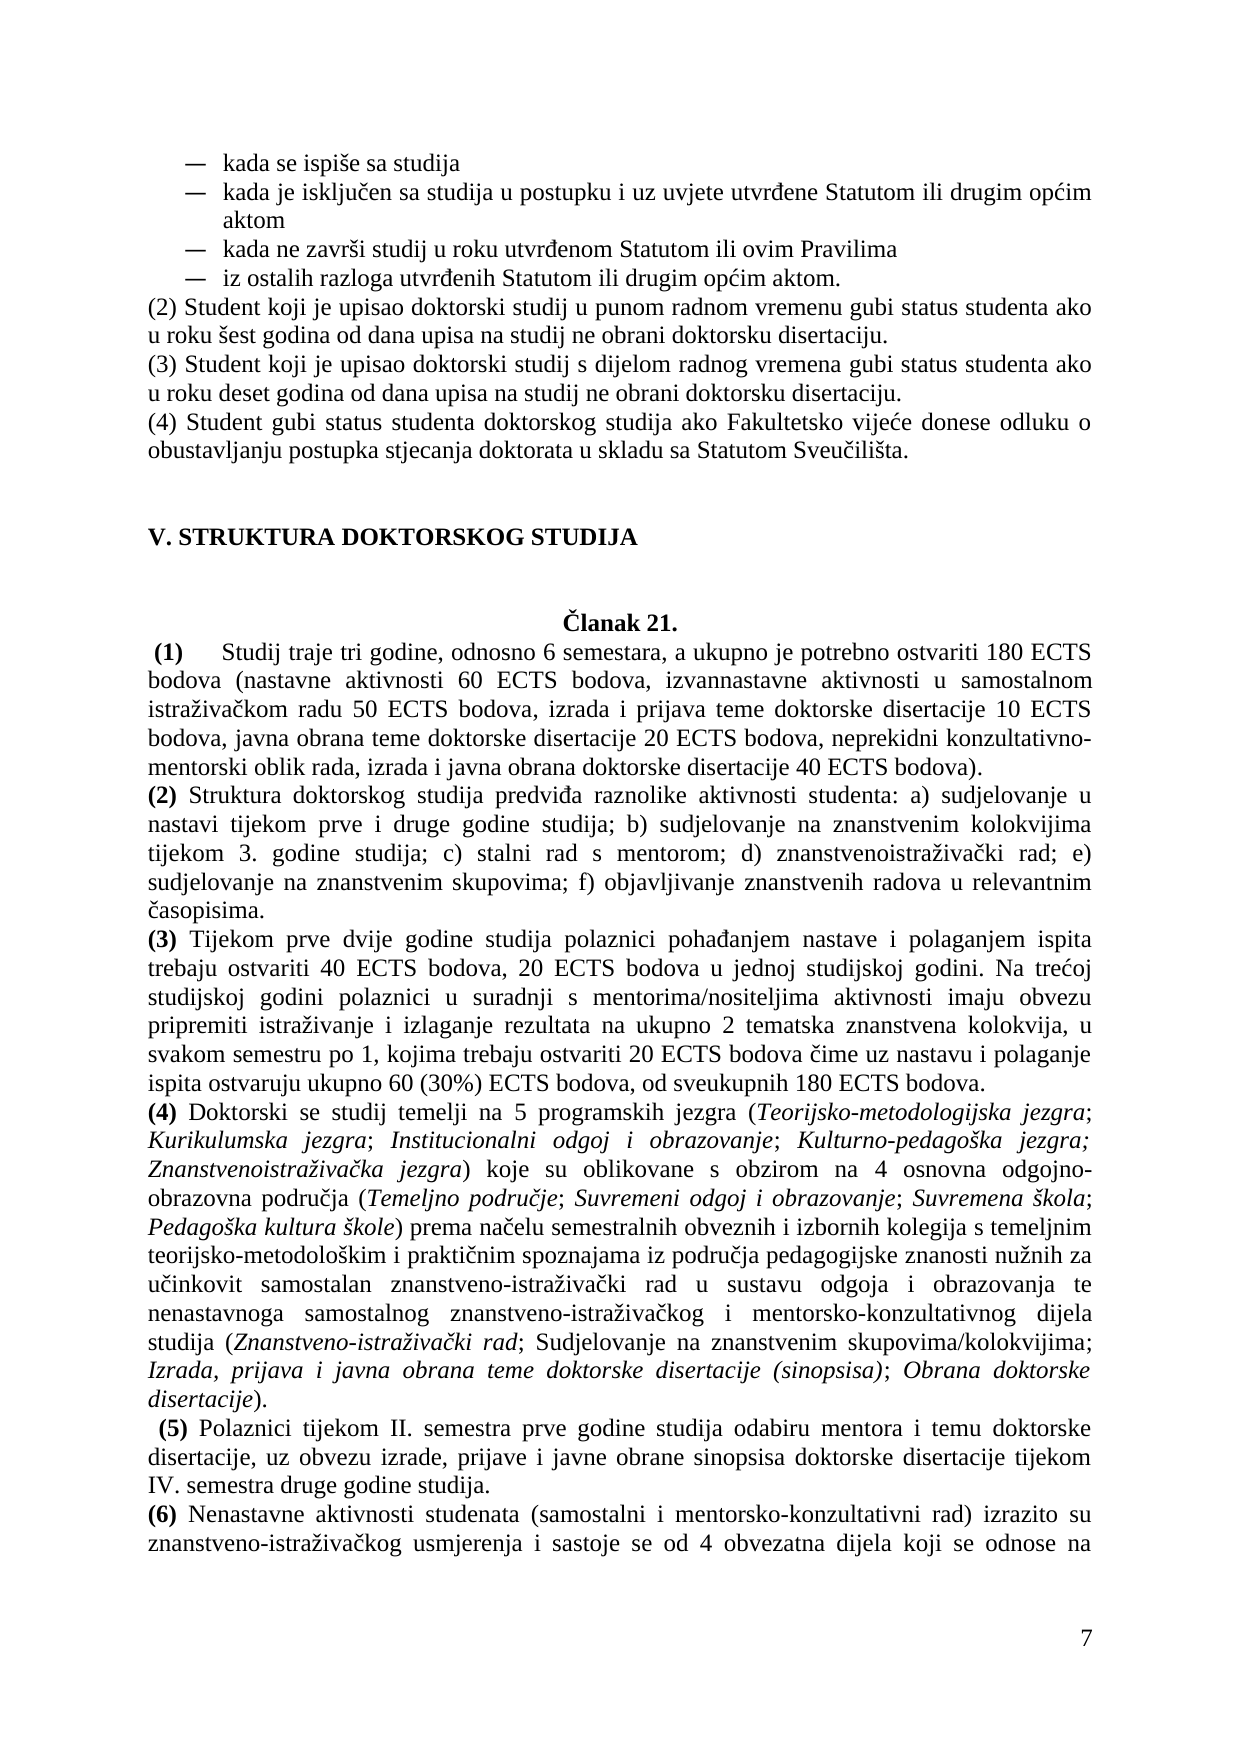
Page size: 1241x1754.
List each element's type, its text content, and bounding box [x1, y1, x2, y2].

text (2) Struktura doktorskog studija predviđa raznolike aktivnosti studenta: a) sudjelovanje u nastavi tijekom prve i druge godine studija; b) sudjelovanje na znanstvenim kolokvijima tijekom 3. godine studija; c) stalni rad s mentorom; d) znanstvenoistraživački rad; e) sudjelovanje na znanstvenim skupovima; f) objavljivanje znanstvenih radova u relevantnim časopisima. [148, 780, 1093, 924]
text (4) Doktorski se studij temelji na 5 programskih jezgra (Teorijsko-metodologijska jezgra; Kurikulumska jezgra; Institucionalni odgoj i obrazovanje; Kulturno-pedagoška jezgra; Znanstvenoistraživačka jezgra) koje su oblikovane s obzirom na 4 osnovna odgojno-obrazovna područja (Temeljno područje; Suvremeni odgoj i obrazovanje; Suvremena škola; Pedagoška kultura škole) prema načelu semestralnih obveznih i izbornih kolegija s temeljnim teorijsko-metodološkim i praktičnim spoznajama iz područja pedagogijske znanosti nužnih za učinkovit samostalan znanstveno-istraživački rad u sustavu odgoja i obrazovanja te nenastavnoga samostalnog znanstveno-istraživačkog i mentorsko-konzultativnog dijela studija (Znanstveno-istraživački rad; Sudjelovanje na znanstvenim skupovima/kolokvijima; Izrada, prijava i javna obrana teme doktorske disertacije (sinopsisa); Obrana doktorske disertacije). [148, 1097, 1093, 1413]
text (3) Tijekom prve dvije godine studija polaznici pohađanjem nastave i polaganjem ispita trebaju ostvariti 40 ECTS bodova, 20 ECTS bodova u jednoj studijskoj godini. Na trećoj studijskoj godini polaznici u suradnji s mentorima/nositeljima aktivnosti imaju obvezu pripremiti istraživanje i izlaganje rezultata na ukupno 2 tematska znanstvena kolokvija, u svakom semestru po 1, kojima trebaju ostvariti 20 ECTS bodova čime uz nastavu i polaganje ispita ostvaruju ukupno 60 (30%) ECTS bodova, od sveukupnih 180 ECTS bodova. [148, 924, 1093, 1097]
text (5) Polaznici tijekom II. semestra prve godine studija odabiru mentora i temu doktorske disertacije, uz obvezu izrade, prijave i javne obrane sinopsisa doktorske disertacije tijekom IV. semestra druge godine studija. [148, 1413, 1093, 1499]
text (4) Student gubi status studenta doktorskog studija ako Fakultetsko vijeće donese odluku o obustavljanju postupka stjecanja doktorata u skladu sa Statutom Sveučilišta. [148, 407, 1093, 464]
text V. STRUKTURA DOKTORSKOG STUDIJA [148, 522, 1093, 550]
text (2) Student koji je upisao doktorski studij u punom radnom vremenu gubi status studenta ako u roku šest godina od dana upisa na studij ne obrani doktorsku disertaciju. [148, 292, 1093, 349]
list iz ostalih razloga utvrđenih Statutom ili drugim općim aktom. [185, 263, 1093, 292]
list Studij traje tri godine, odnosno 6 semestara, a ukupno je potrebno ostvariti 180 ECTS bodova (nastavne aktivnosti 60 ECTS bodova, izvannastavne aktivnosti u samostalnom istraživačkom radu 50 ECTS bodova, izrada i prijava teme doktorske disertacije 10 ECTS bodova, javna obrana teme doktorske disertacije 20 ECTS bodova, neprekidni konzultativno-mentorski oblik rada, izrada i javna obrana doktorske disertacije 40 ECTS bodova). [148, 637, 1093, 780]
list kada se ispiše sa studija [185, 148, 1093, 176]
text Članak 21. [148, 608, 1093, 637]
list kada ne završi studij u roku utvrđenom Statutom ili ovim Pravilima [185, 234, 1093, 263]
list kada je isključen sa studija u postupku i uz uvjete utvrđene Statutom ili drugim općim aktom [185, 176, 1093, 234]
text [148, 1499, 1093, 1557]
text (3) Student koji je upisao doktorski studij s dijelom radnog vremena gubi status studenta ako u roku deset godina od dana upisa na studij ne obrani doktorsku disertaciju. [148, 349, 1093, 407]
